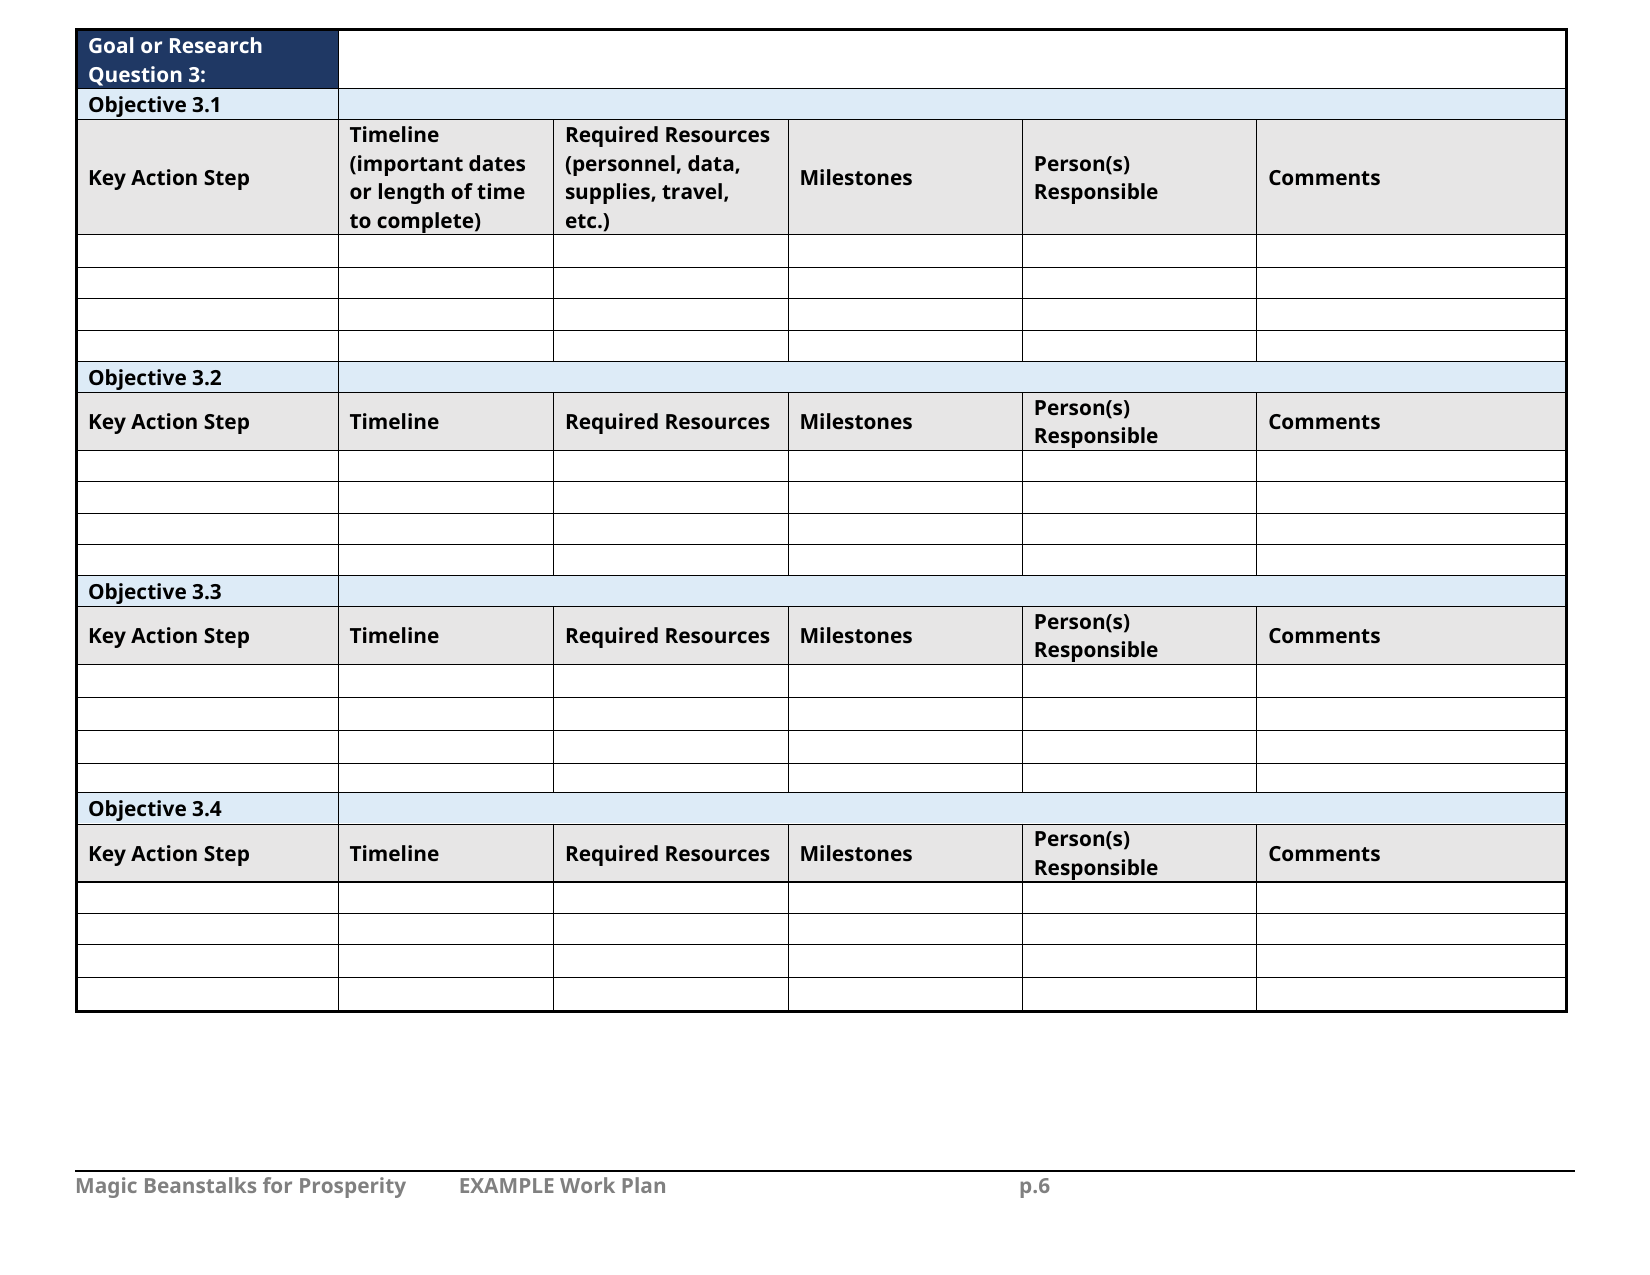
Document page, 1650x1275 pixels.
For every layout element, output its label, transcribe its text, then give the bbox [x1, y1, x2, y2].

table_cell [1257, 698, 1565, 730]
table_cell [78, 268, 338, 298]
table_cell Comments [1257, 607, 1565, 664]
table_cell [1023, 451, 1256, 481]
table_cell [554, 482, 788, 512]
table_cell [554, 945, 788, 977]
table_cell [789, 665, 1022, 697]
table_cell [339, 545, 553, 575]
table_cell [1023, 945, 1256, 977]
table_cell [554, 331, 788, 361]
table_cell [789, 451, 1022, 481]
table_cell Timeline (important dates or length of time to complete) [339, 120, 553, 234]
table_cell [789, 764, 1022, 792]
table_cell [339, 235, 553, 267]
table_cell [1257, 764, 1565, 792]
table_cell [1257, 545, 1565, 575]
table_cell [789, 514, 1022, 544]
table_cell [78, 698, 338, 730]
table_cell [789, 545, 1022, 575]
table_cell Timeline [339, 393, 553, 450]
table_cell [789, 331, 1022, 361]
table_cell [1023, 299, 1256, 329]
table_cell [339, 731, 553, 762]
table_cell [339, 299, 553, 329]
table_cell [789, 482, 1022, 512]
table_cell [339, 945, 553, 977]
table_cell [1257, 883, 1565, 913]
table_cell [1023, 764, 1256, 792]
table_cell Objective 3.3 [78, 576, 338, 606]
table_cell [554, 731, 788, 762]
table_cell [1023, 665, 1256, 697]
table_cell [1257, 665, 1565, 697]
table_cell [1257, 482, 1565, 512]
table_cell [554, 268, 788, 298]
table_cell [1023, 545, 1256, 575]
table_cell Required Resources (personnel, data, supplies, travel, etc.) [554, 120, 788, 234]
table_cell [339, 793, 1565, 823]
table_cell Person(s) Responsible [1023, 120, 1256, 234]
table_header [339, 31, 1565, 88]
table_cell [554, 545, 788, 575]
table_cell [554, 978, 788, 1009]
table_cell Objective 3.4 [78, 793, 338, 823]
table_cell [789, 914, 1022, 944]
table_cell Key Action Step [78, 393, 338, 450]
table_cell [78, 665, 338, 697]
table_cell [78, 545, 338, 575]
table_cell [339, 665, 553, 697]
table_cell Required Resources [554, 607, 788, 664]
table_cell Milestones [789, 393, 1022, 450]
table_cell [1023, 731, 1256, 762]
table_cell [789, 978, 1022, 1009]
table_cell [1257, 945, 1565, 977]
table_cell [339, 514, 553, 544]
table_cell [78, 331, 338, 361]
table_cell Key Action Step [78, 607, 338, 664]
table_cell [339, 914, 553, 944]
table_cell [789, 299, 1022, 329]
table_cell Comments [1257, 825, 1565, 881]
table_cell Timeline [339, 825, 553, 881]
table_cell Milestones [789, 825, 1022, 881]
table_cell Person(s) Responsible [1023, 607, 1256, 664]
table_cell [554, 514, 788, 544]
table_cell [554, 299, 788, 329]
table_cell [78, 914, 338, 944]
table_cell [1257, 451, 1565, 481]
table_cell [554, 914, 788, 944]
table_cell [554, 665, 788, 697]
table_cell Key Action Step [78, 825, 338, 881]
table_cell [78, 764, 338, 792]
table_cell [1023, 514, 1256, 544]
table_cell [339, 978, 553, 1009]
table_cell [339, 451, 553, 481]
table_cell [1023, 914, 1256, 944]
table_cell [78, 945, 338, 977]
table_cell [1257, 731, 1565, 762]
table_cell Milestones [789, 607, 1022, 664]
table_cell [554, 883, 788, 913]
table_cell [789, 268, 1022, 298]
table_cell [789, 698, 1022, 730]
table_cell Comments [1257, 393, 1565, 450]
table_cell [1023, 883, 1256, 913]
table_cell [554, 451, 788, 481]
table_cell Key Action Step [78, 120, 338, 234]
table_cell [1257, 235, 1565, 267]
table_cell [78, 731, 338, 762]
table_cell [554, 235, 788, 267]
table_cell [1257, 514, 1565, 544]
table_cell Comments [1257, 120, 1565, 234]
table_cell [1257, 978, 1565, 1009]
table_cell [1023, 978, 1256, 1009]
table_cell [789, 731, 1022, 762]
table_cell [789, 235, 1022, 267]
table_cell [78, 978, 338, 1009]
table_cell [339, 331, 553, 361]
table_cell [1257, 268, 1565, 298]
table_cell [78, 883, 338, 913]
table_cell Objective 3.2 [78, 362, 338, 392]
table_cell Milestones [789, 120, 1022, 234]
table_cell Required Resources [554, 393, 788, 450]
table_cell Person(s) Responsible [1023, 393, 1256, 450]
table_cell [339, 482, 553, 512]
table_cell [1023, 331, 1256, 361]
table_header Goal or Research Question 3: [78, 31, 338, 88]
table_cell [554, 698, 788, 730]
table_cell [1257, 331, 1565, 361]
table_cell [789, 945, 1022, 977]
table_cell [1023, 268, 1256, 298]
table_cell [339, 764, 553, 792]
table_cell [789, 883, 1022, 913]
table_cell Required Resources [554, 825, 788, 881]
table_cell [78, 482, 338, 512]
table_cell [1023, 482, 1256, 512]
table_cell Timeline [339, 607, 553, 664]
table_cell [78, 299, 338, 329]
table_cell [339, 362, 1565, 392]
table_cell [339, 576, 1565, 606]
table_cell [339, 268, 553, 298]
table_cell [339, 89, 1565, 119]
table_cell [1257, 914, 1565, 944]
table_cell [339, 883, 553, 913]
table_cell [78, 451, 338, 481]
table_cell [78, 514, 338, 544]
table_cell [554, 764, 788, 792]
table_cell [1257, 299, 1565, 329]
table_cell [1023, 235, 1256, 267]
table_cell Objective 3.1 [78, 89, 338, 119]
table_cell [78, 235, 338, 267]
table_cell [1023, 698, 1256, 730]
table_cell [339, 698, 553, 730]
table_cell Person(s) Responsible [1023, 825, 1256, 881]
